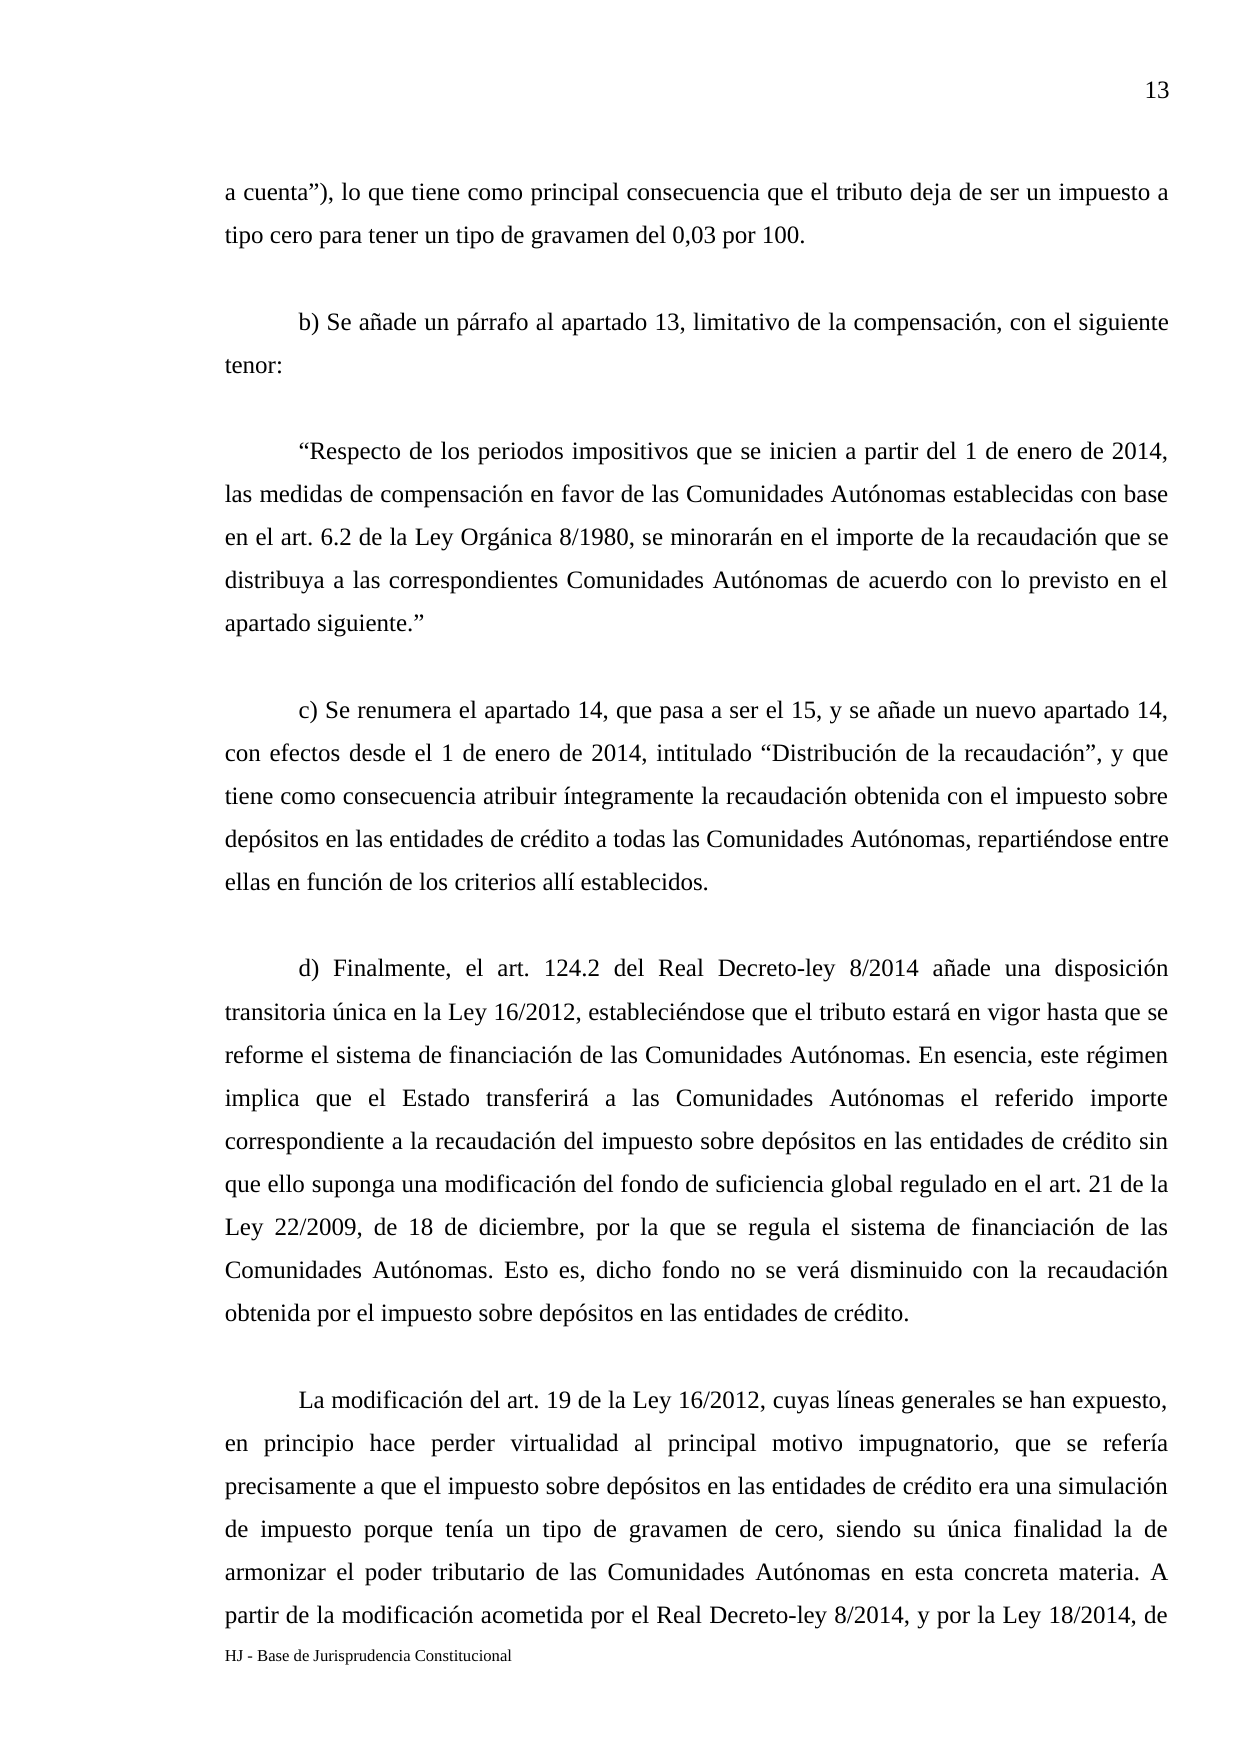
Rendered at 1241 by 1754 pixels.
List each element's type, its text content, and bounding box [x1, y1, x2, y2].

text “Respecto de los periodos impositivos que se inicien a partir del 1 de enero de 2014, las medidas de compensación en favor de las Comunidades Autónomas establecidas con base en el art. 6.2 de la Ley Orgánica 8/1980, se minorarán en el importe de la recaudación que se distribuya a las correspondientes Comunidades Autónomas de acuerdo con lo previsto en el apartado siguiente.” [224, 436, 1169, 637]
text d) Finalmente, el art. 124.2 del Real Decreto-ley 8/2014 añade una disposición transitoria única en la Ley 16/2012, estableciéndose que el tributo estará en vigor hasta que se reforme el sistema de financiación de las Comunidades Autónomas. En esencia, este régimen implica que el Estado transferirá a las Comunidades Autónomas el referido importe correspondiente a la recaudación del impuesto sobre depósitos en las entidades de crédito sin que ello suponga una modificación del fondo de suficiencia global regulado en el art. 21 de la Ley 22/2009, de 18 de diciembre, por la que se regula el sistema de financiación de las Comunidades Autónomas. Esto es, dicho fondo no se verá disminuido con la recaudación obtenida por el impuesto sobre depósitos en las entidades de crédito. [224, 953, 1169, 1327]
text b) Se añade un párrafo al apartado 13, limitativo de la compensación, con el siguiente tenor: [224, 307, 1169, 378]
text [224, 177, 1169, 249]
text c) Se renumera el apartado 14, que pasa a ser el 15, y se añade un nuevo apartado 14, con efectos desde el 1 de enero de 2014, intitulado “Distribución de la recaudación”, y que tiene como consecuencia atribuir íntegramente la recaudación obtenida con el impuesto sobre depósitos en las entidades de crédito a todas las Comunidades Autónomas, repartiéndose entre ellas en función de los criterios allí establecidos. [224, 695, 1169, 896]
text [224, 1385, 1169, 1629]
